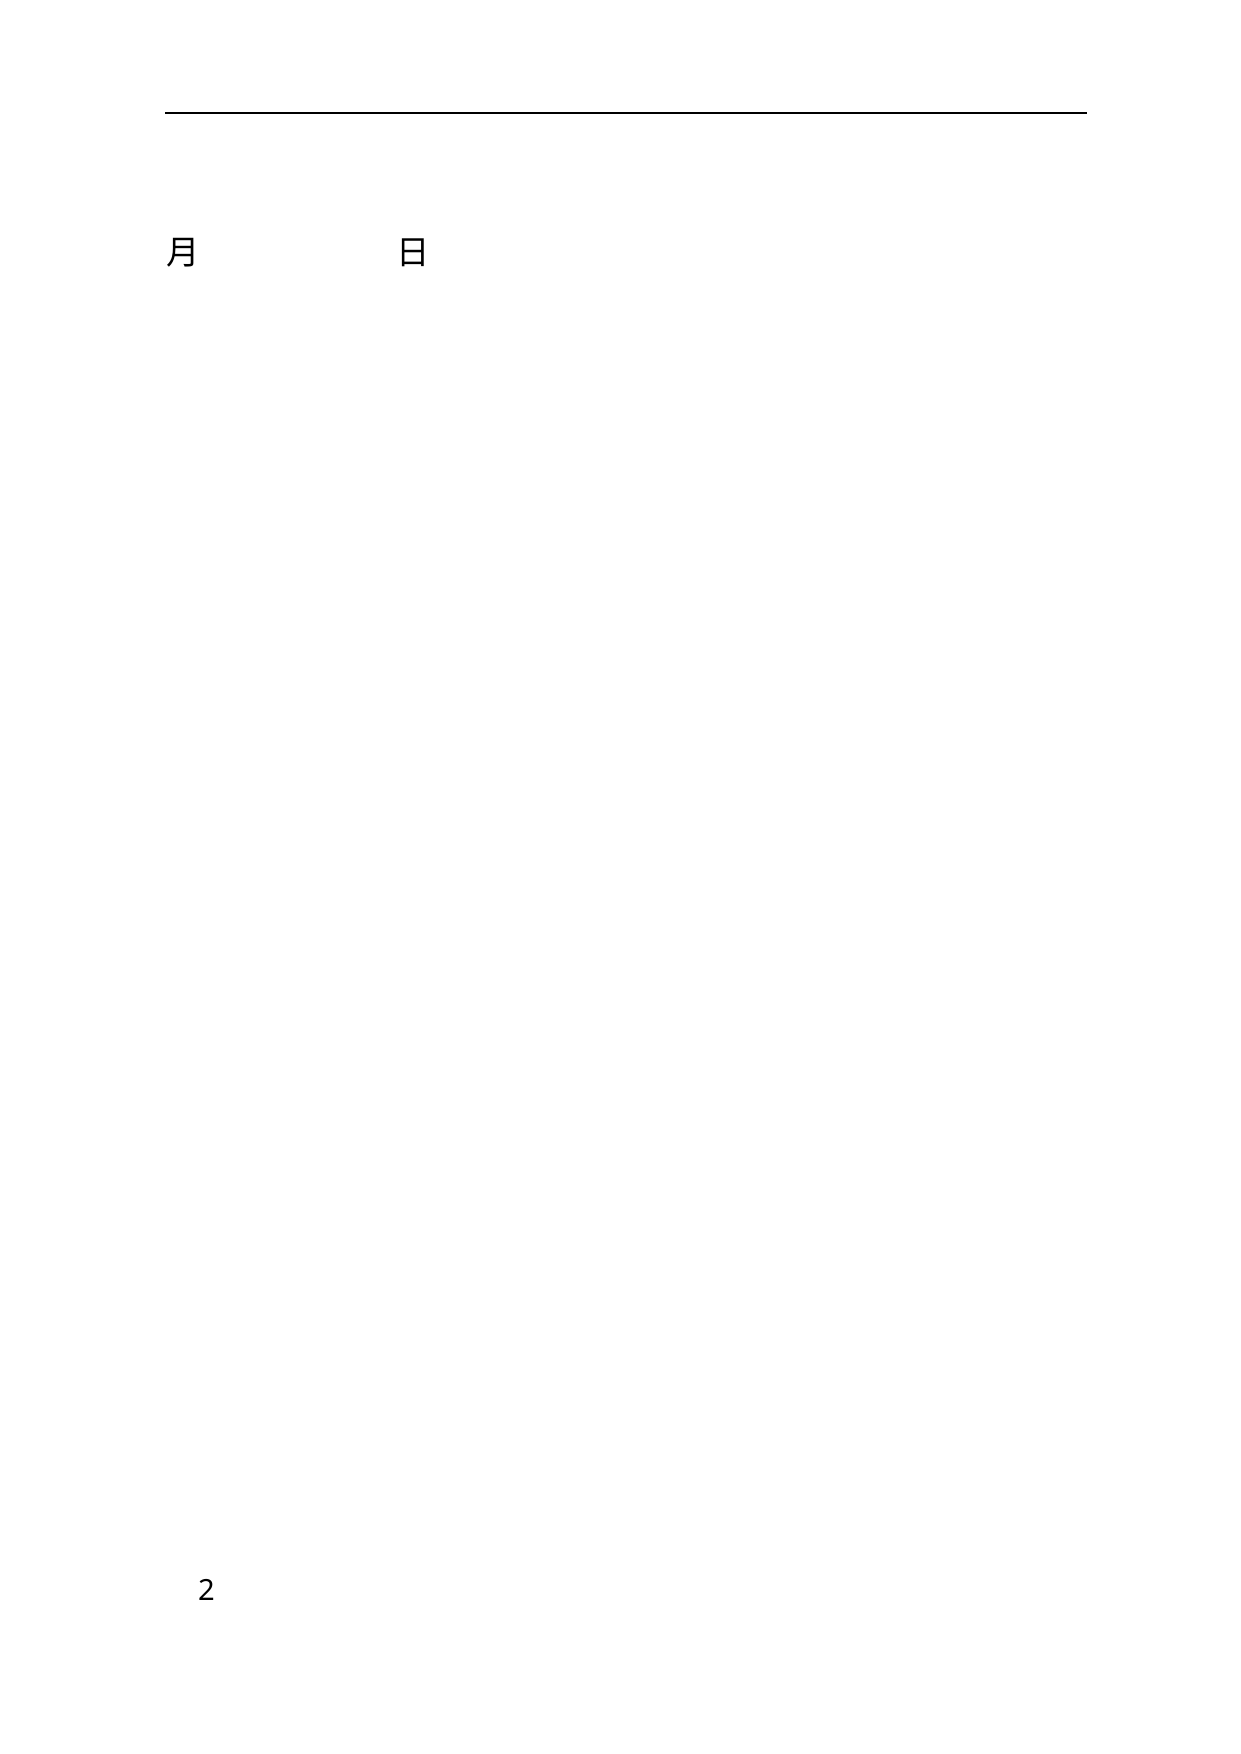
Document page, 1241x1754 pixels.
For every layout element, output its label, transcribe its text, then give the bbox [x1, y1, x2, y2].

text 年 月 日 [167, 219, 1085, 280]
